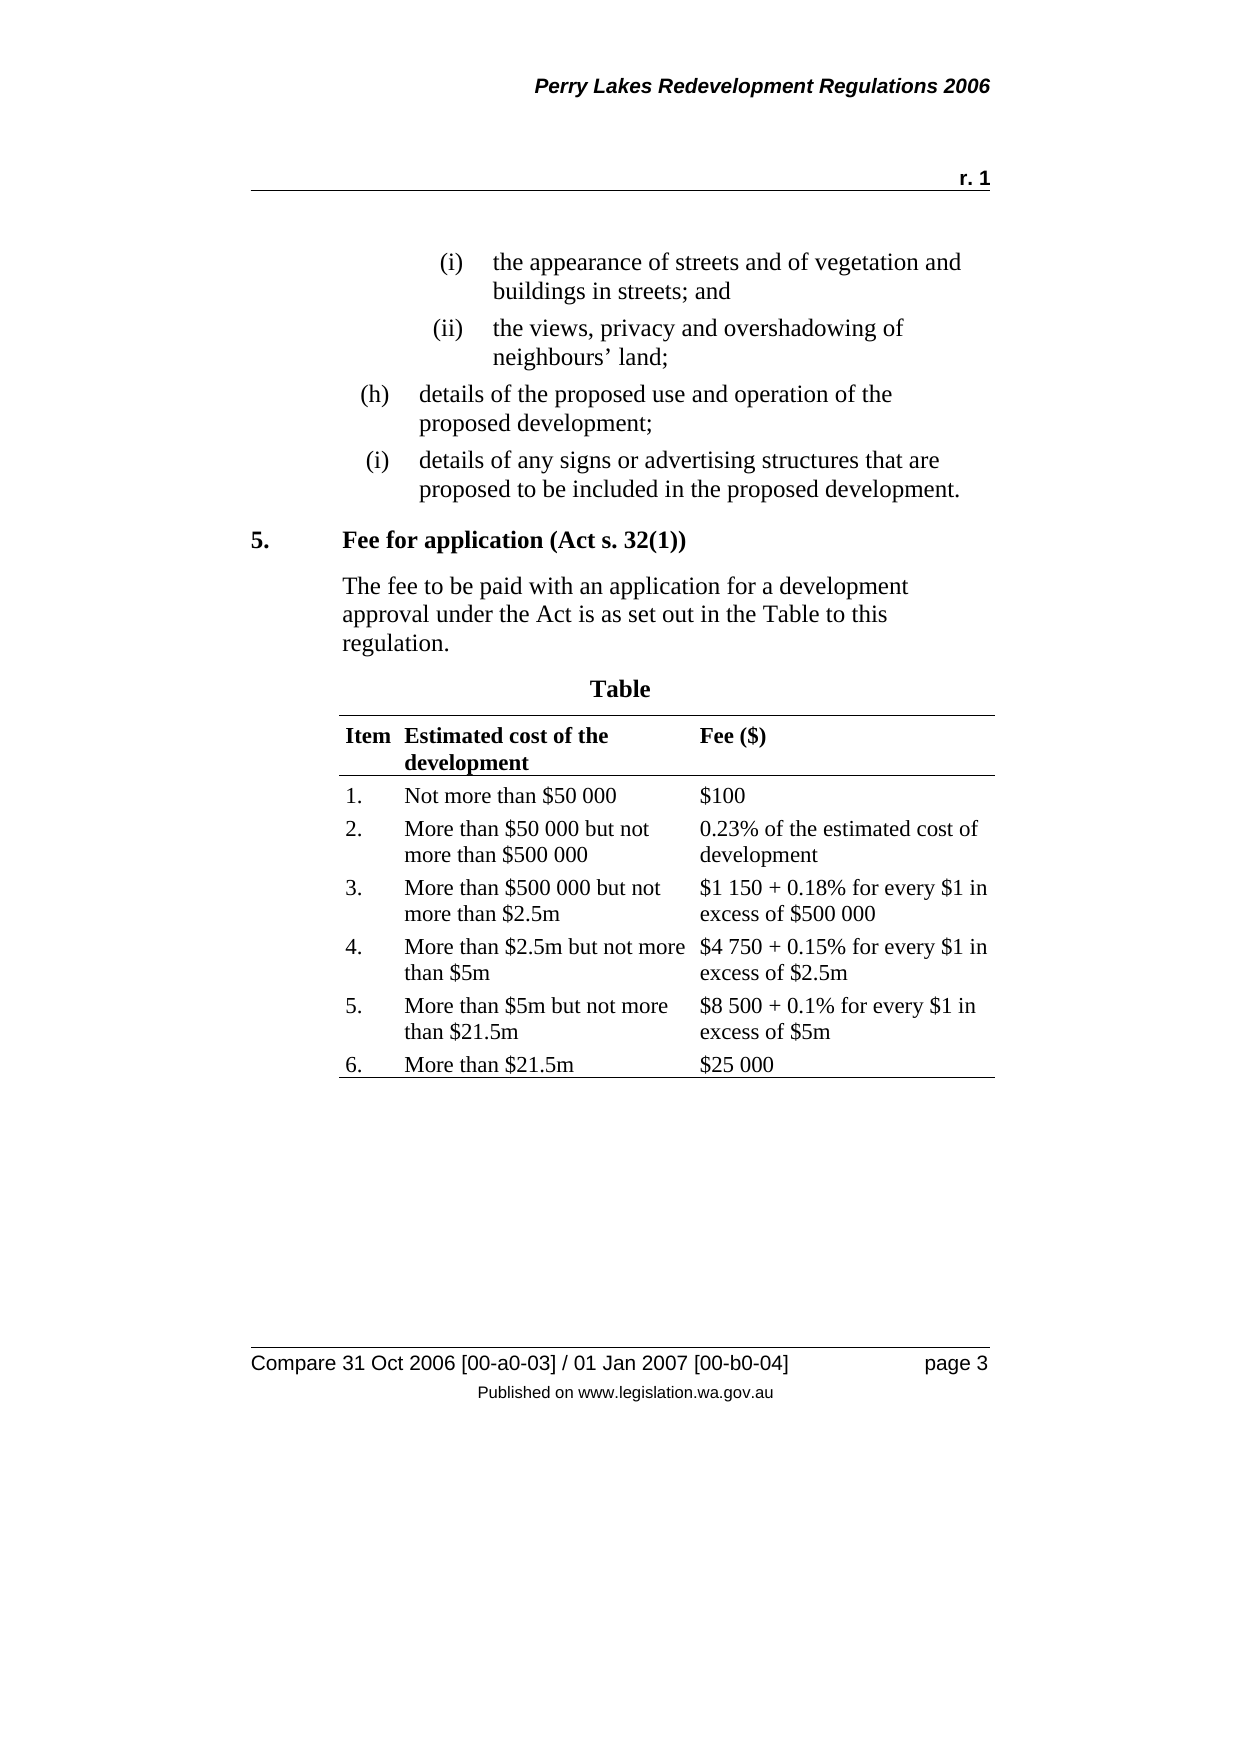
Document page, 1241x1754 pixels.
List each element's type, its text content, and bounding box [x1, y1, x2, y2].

table_cell 6. [339, 1045, 398, 1077]
subtitle 5. Fee for application (Act s. 32(1)) [251, 525, 990, 554]
text The fee to be paid with an application for a development approval under the Act is as set out in the Table to this regulation. [251, 571, 990, 657]
table_cell Not more than $50 000 [398, 776, 693, 809]
subtitle Table [251, 674, 990, 702]
text (h) details of the proposed use and operation of the proposed development; [251, 379, 990, 437]
table_cell More than $21.5m [398, 1045, 693, 1077]
table_cell $25 000 [694, 1045, 994, 1077]
table_cell 4. [339, 927, 398, 986]
table_cell 1. [339, 776, 398, 809]
text (i) the appearance of streets and of vegetation and buildings in streets; and [251, 247, 990, 305]
table_cell $4 750 + 0.15% for every $1 in excess of $2.5m [694, 927, 994, 986]
table_cell More than $50 000 but not more than $500 000 [398, 809, 693, 868]
table_cell 2. [339, 809, 398, 868]
table_cell $1 150 + 0.18% for every $1 in excess of $500 000 [694, 868, 994, 927]
table_header Item [339, 716, 398, 775]
table_cell More than $2.5m but not more than $5m [398, 927, 693, 986]
table_cell 5. [339, 986, 398, 1044]
table_cell $100 [694, 776, 994, 809]
table_header Fee ($) [694, 716, 994, 775]
table_cell 0.23% of the estimated cost of development [694, 809, 994, 868]
table_cell 3. [339, 868, 398, 927]
table_cell $8 500 + 0.1% for every $1 in excess of $5m [694, 986, 994, 1044]
table_cell More than $500 000 but not more than $2.5m [398, 868, 693, 927]
table_header Estimated cost of the development [398, 716, 693, 775]
text (ii) the views, privacy and overshadowing of neighbours’ land; [251, 313, 990, 371]
table_cell More than $5m but not more than $21.5m [398, 986, 693, 1044]
text (i) details of any signs or advertising structures that are proposed to be included in the proposed development. [251, 445, 990, 502]
